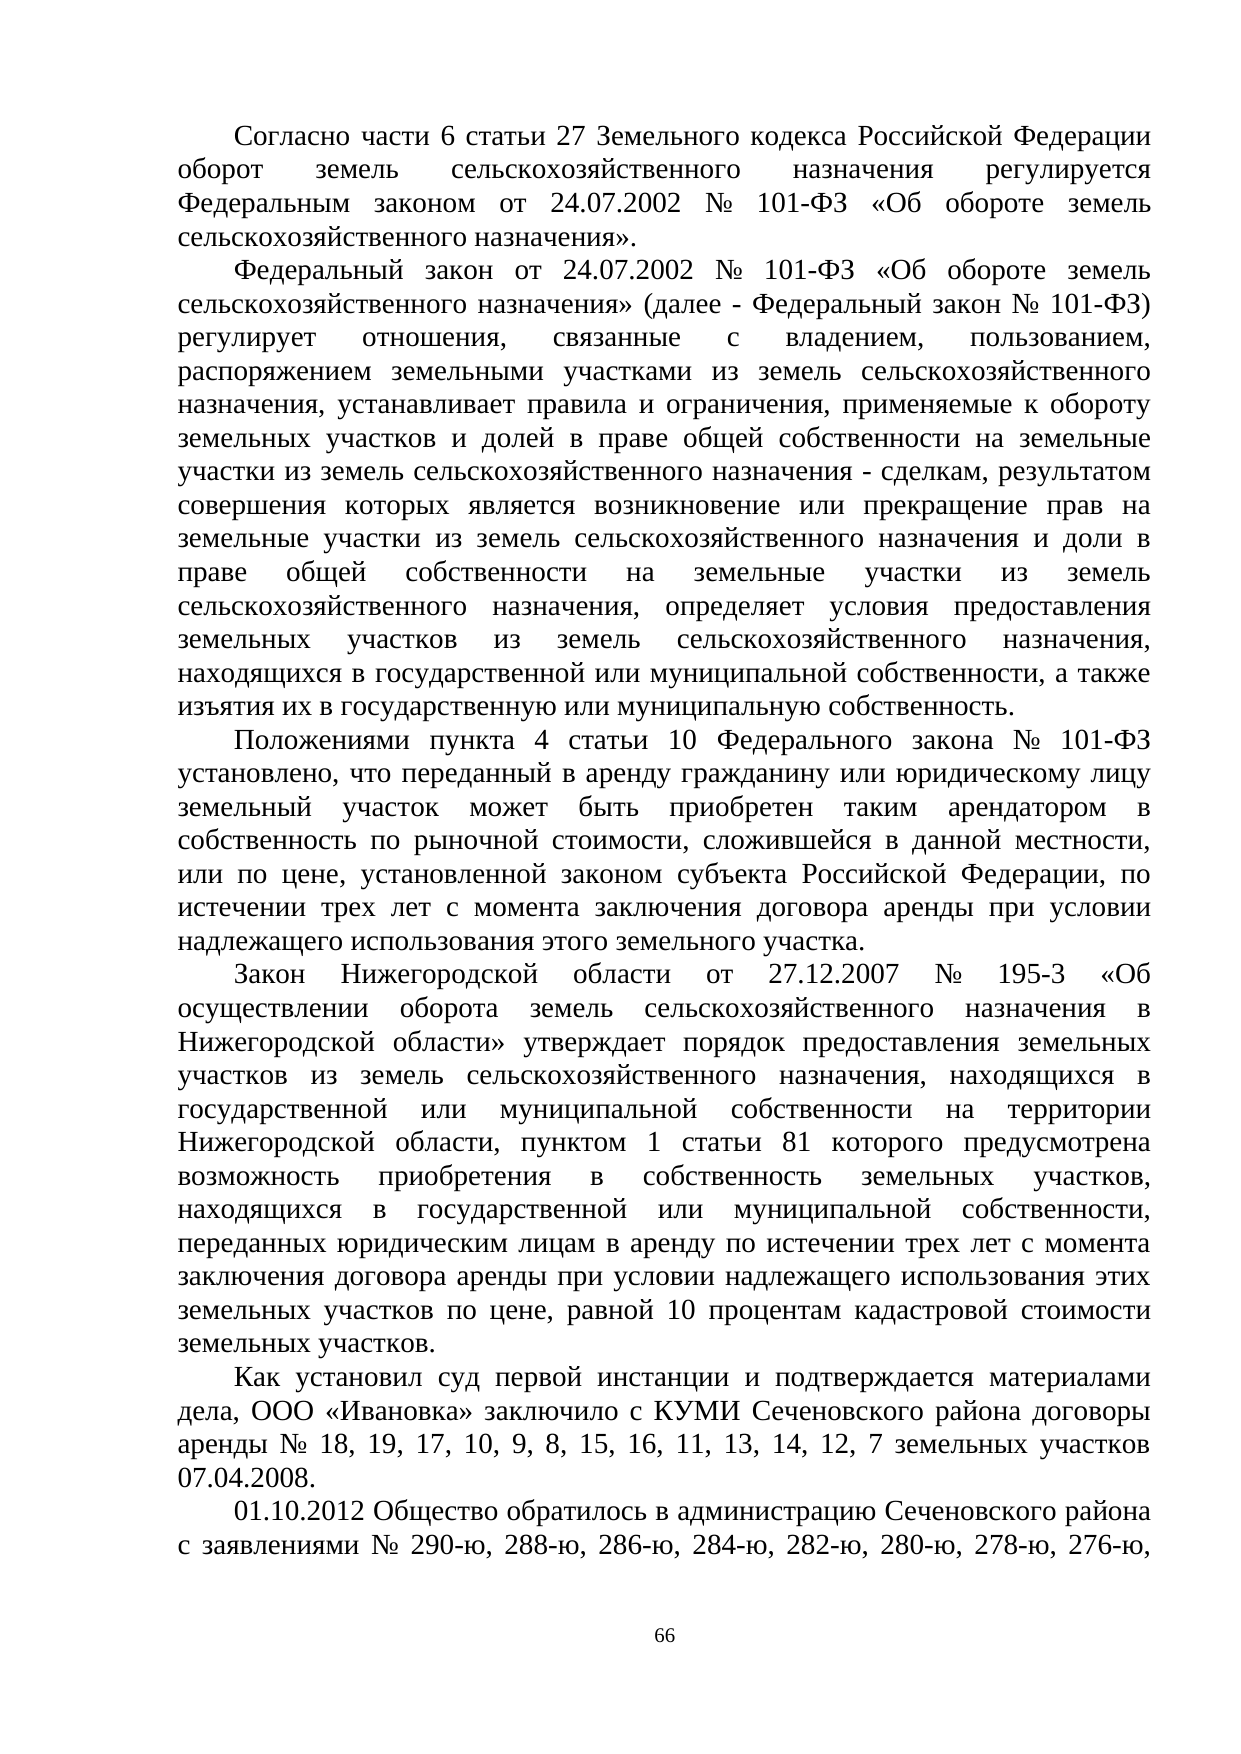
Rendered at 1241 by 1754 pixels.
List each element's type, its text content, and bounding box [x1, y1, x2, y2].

text Положениями пункта 4 статьи 10 Федерального закона № 101-ФЗ установлено, что переданный в аренду гражданину или юридическому лицу земельный участок может быть приобретен таким арендатором в собственность по рыночной стоимости, сложившейся в данной местности, или по цене, установленной законом субъекта Российской Федерации, по истечении трех лет с момента заключения договора аренды при условии надлежащего использования этого земельного участка. [177, 722, 1152, 957]
text Как установил суд первой инстанции и подтверждается материалами дела, ООО «Ивановка» заключило с КУМИ Сеченовского района договоры аренды № 18, 19, 17, 10, 9, 8, 15, 16, 11, 13, 14, 12, 7 земельных участков 07.04.2008. [177, 1359, 1152, 1493]
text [177, 1493, 1152, 1560]
text Федеральный закон от 24.07.2002 № 101-ФЗ «Об обороте земель сельскохозяйственного назначения» (далее - Федеральный закон № 101-ФЗ) регулирует отношения, связанные с владением, пользованием, распоряжением земельными участками из земель сельскохозяйственного назначения, устанавливает правила и ограничения, применяемые к обороту земельных участков и долей в праве общей собственности на земельные участки из земель сельскохозяйственного назначения - сделкам, результатом совершения которых является возникновение или прекращение прав на земельные участки из земель сельскохозяйственного назначения и доли в праве общей собственности на земельные участки из земель сельскохозяйственного назначения, определяет условия предоставления земельных участков из земель сельскохозяйственного назначения, находящихся в государственной или муниципальной собственности, а также изъятия их в государственную или муниципальную собственность. [177, 252, 1152, 722]
text Закон Нижегородской области от 27.12.2007 № 195-3 «Об осуществлении оборота земель сельскохозяйственного назначения в Нижегородской области» утверждает порядок предоставления земельных участков из земель сельскохозяйственного назначения, находящихся в государственной или муниципальной собственности на территории Нижегородской области, пунктом 1 статьи 81 которого предусмотрена возможность приобретения в собственность земельных участков, находящихся в государственной или муниципальной собственности, переданных юридическим лицам в аренду по истечении трех лет с момента заключения договора аренды при условии надлежащего использования этих земельных участков по цене, равной 10 процентам кадастровой стоимости земельных участков. [177, 957, 1152, 1359]
text Согласно части 6 статьи 27 Земельного кодекса Российской Федерации оборот земель сельскохозяйственного назначения регулируется Федеральным законом от 24.07.2002 № 101-ФЗ «Об обороте земель сельскохозяйственного назначения». [177, 118, 1152, 252]
